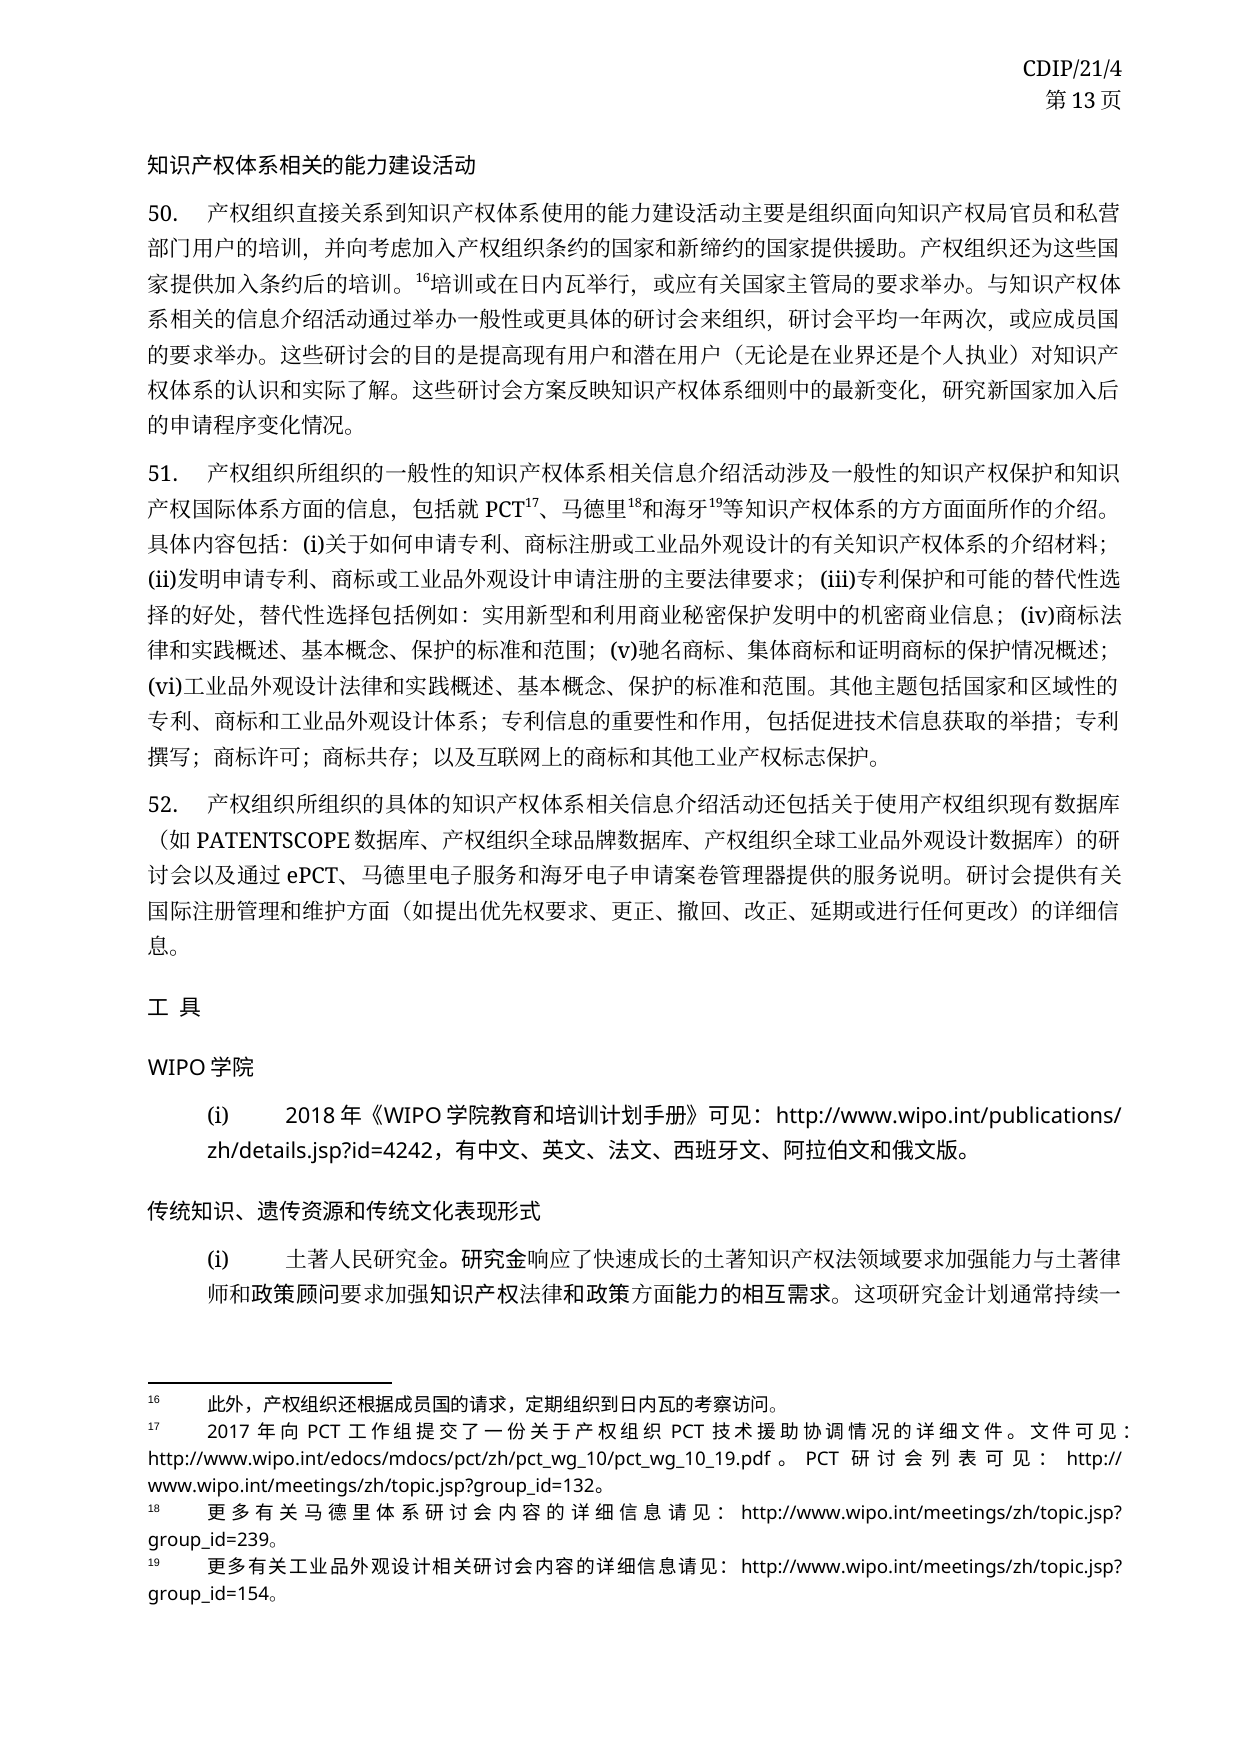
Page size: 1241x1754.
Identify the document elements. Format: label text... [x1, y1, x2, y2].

text . 产权组织所组织的一般性的知识产权体系相关信息介绍活动涉及一般性的知识产权保护和知识产权国际体系方面的信息，包括就PCT、马德里和海牙等知识产权体系的方方面面所作的介绍。具体内容包括：(i)关于如何申请专利、商标注册或工业品外观设计的有关知识产权体系的介绍材料；(ii)发明申请专利、商标或工业品外观设计申请注册的主要法律要求；(iii)专利保护和可能的替代性选择的好处，替代性选择包括例如：实用新型和利用商业秘密保护发明中的机密商业信息；(iv)商标法律和实践概述、基本概念、保护的标准和范围；(v)驰名商标、集体商标和证明商标的保护情况概述；(vi)工业品外观设计法律和实践概述、基本概念、保护的标准和范围。其他主题包括国家和区域性的专利、商标和工业品外观设计体系；专利信息的重要性和作用，包括促进技术信息获取的举措；专利撰写；商标许可；商标共存；以及互联网上的商标和其他工业产权标志保护。 [148, 453, 1122, 771]
text 知识产权体系相关的能力建设活动 [148, 144, 1122, 180]
text . 产权组织直接关系到知识产权体系使用的能力建设活动主要是组织面向知识产权局官员和私营部门用户的培训，并向考虑加入产权组织条约的国家和新缔约的国家提供援助。产权组织还为这些国家提供加入条约后的培训。培训或在日内瓦举行，或应有关国家主管局的要求举办。与知识产权体系相关的信息介绍活动通过举办一般性或更具体的研讨会来组织，研讨会平均一年两次，或应成员国的要求举办。这些研讨会的目的是提高现有用户和潜在用户（无论是在业界还是个人执业）对知识产权体系的认识和实际了解。这些研讨会方案反映知识产权体系细则中的最新变化，研究新国家加入后的申请程序变化情况。 [148, 192, 1122, 440]
text . 产权组织所组织的具体的知识产权体系相关信息介绍活动还包括关于使用产权组织现有数据库（如PATENTSCOPE数据库、产权组织全球品牌数据库、产权组织全球工业品外观设计数据库）的研讨会以及通过ePCT、马德里电子服务和海牙电子申请案卷管理器提供的服务说明。研讨会提供有关国际注册管理和维护方面（如提出优先权要求、更正、撤回、改正、延期或进行任何更改）的详细信息。 [148, 784, 1122, 961]
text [207, 1238, 1122, 1309]
text 工 具 [148, 986, 1122, 1021]
text (i) 2018年《WIPO学院教育和培训计划手册》可见：http://www.wipo.int/publications/‌zh/details.jsp?id=4242，有中文、英文、法文、西班牙文、阿拉伯文和俄文版。 [207, 1094, 1122, 1165]
text 传统知识、遗传资源和传统文化表现形式 [148, 1190, 1122, 1226]
text WIPO学院 [148, 1046, 1122, 1082]
